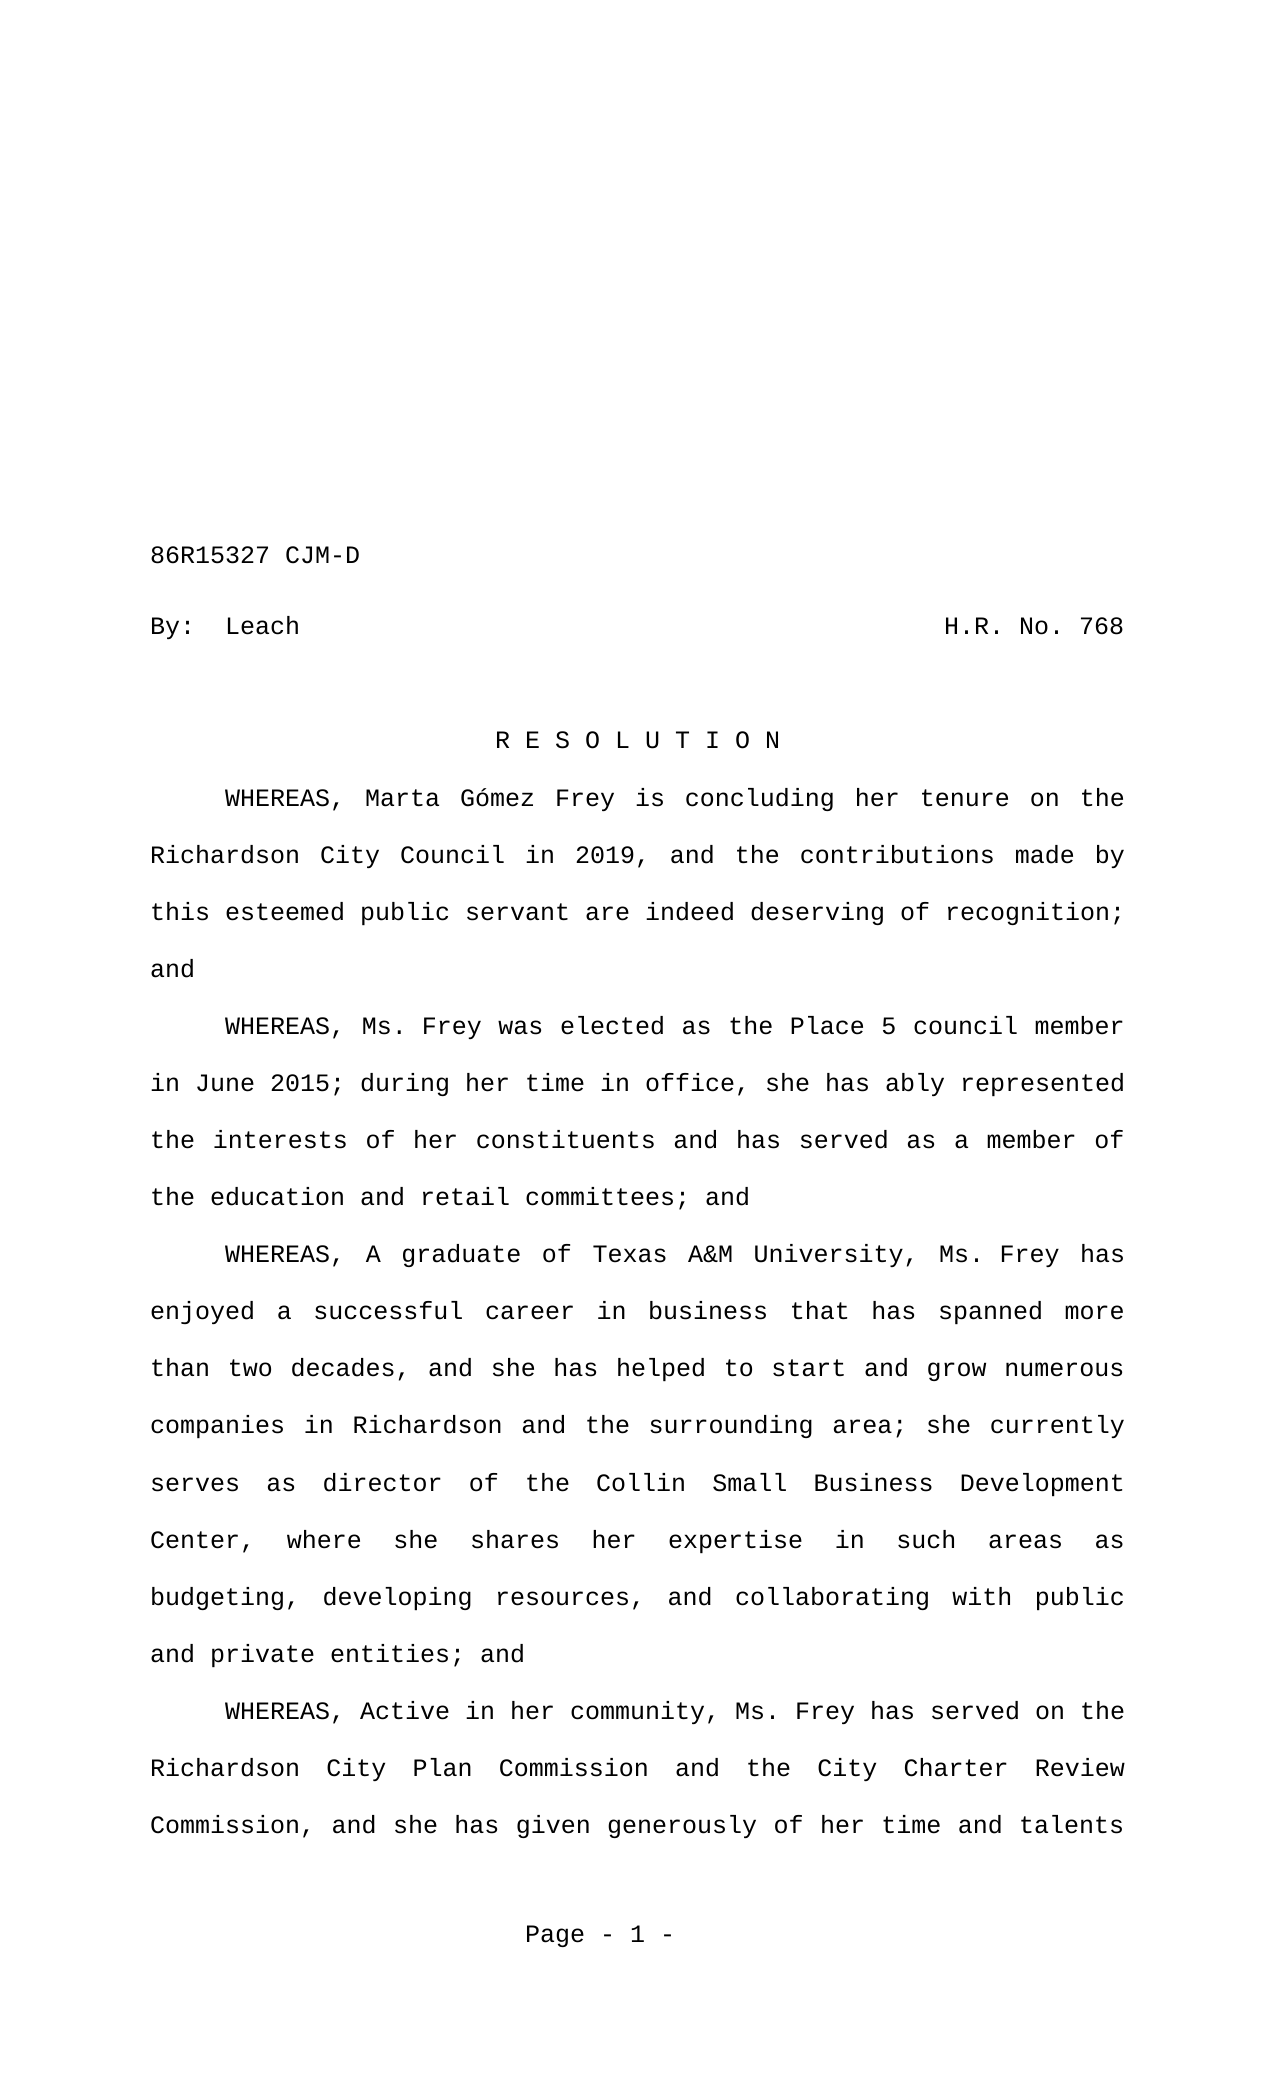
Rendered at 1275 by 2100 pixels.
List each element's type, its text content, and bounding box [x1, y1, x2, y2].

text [150, 1698, 1125, 1841]
text 86R15327 CJM-D [150, 542, 1125, 571]
text By: Leach H.R. No. 768 [150, 614, 1125, 642]
text R E S O L U T I O N [150, 728, 1125, 756]
text WHEREAS, A graduate of Texas A&M University, Ms. Frey has enjoyed a successful career in business that has spanned more than two decades, and she has helped to start and grow numerous companies in Richardson and the surrounding area; she currently serves as director of the Collin Small Business Development Center, where she shares her expertise in such areas as budgeting, developing resources, and collaborating with public and private entities; and [150, 1242, 1125, 1670]
text WHEREAS, Marta Gómez Frey is concluding her tenure on the Richardson City Council in 2019, and the contributions made by this esteemed public servant are indeed deserving of recognition; and [150, 785, 1125, 985]
text WHEREAS, Ms. Frey was elected as the Place 5 council member in June 2015; during her time in office, she has ably represented the interests of her constituents and has served as a member of the education and retail committees; and [150, 1013, 1125, 1213]
